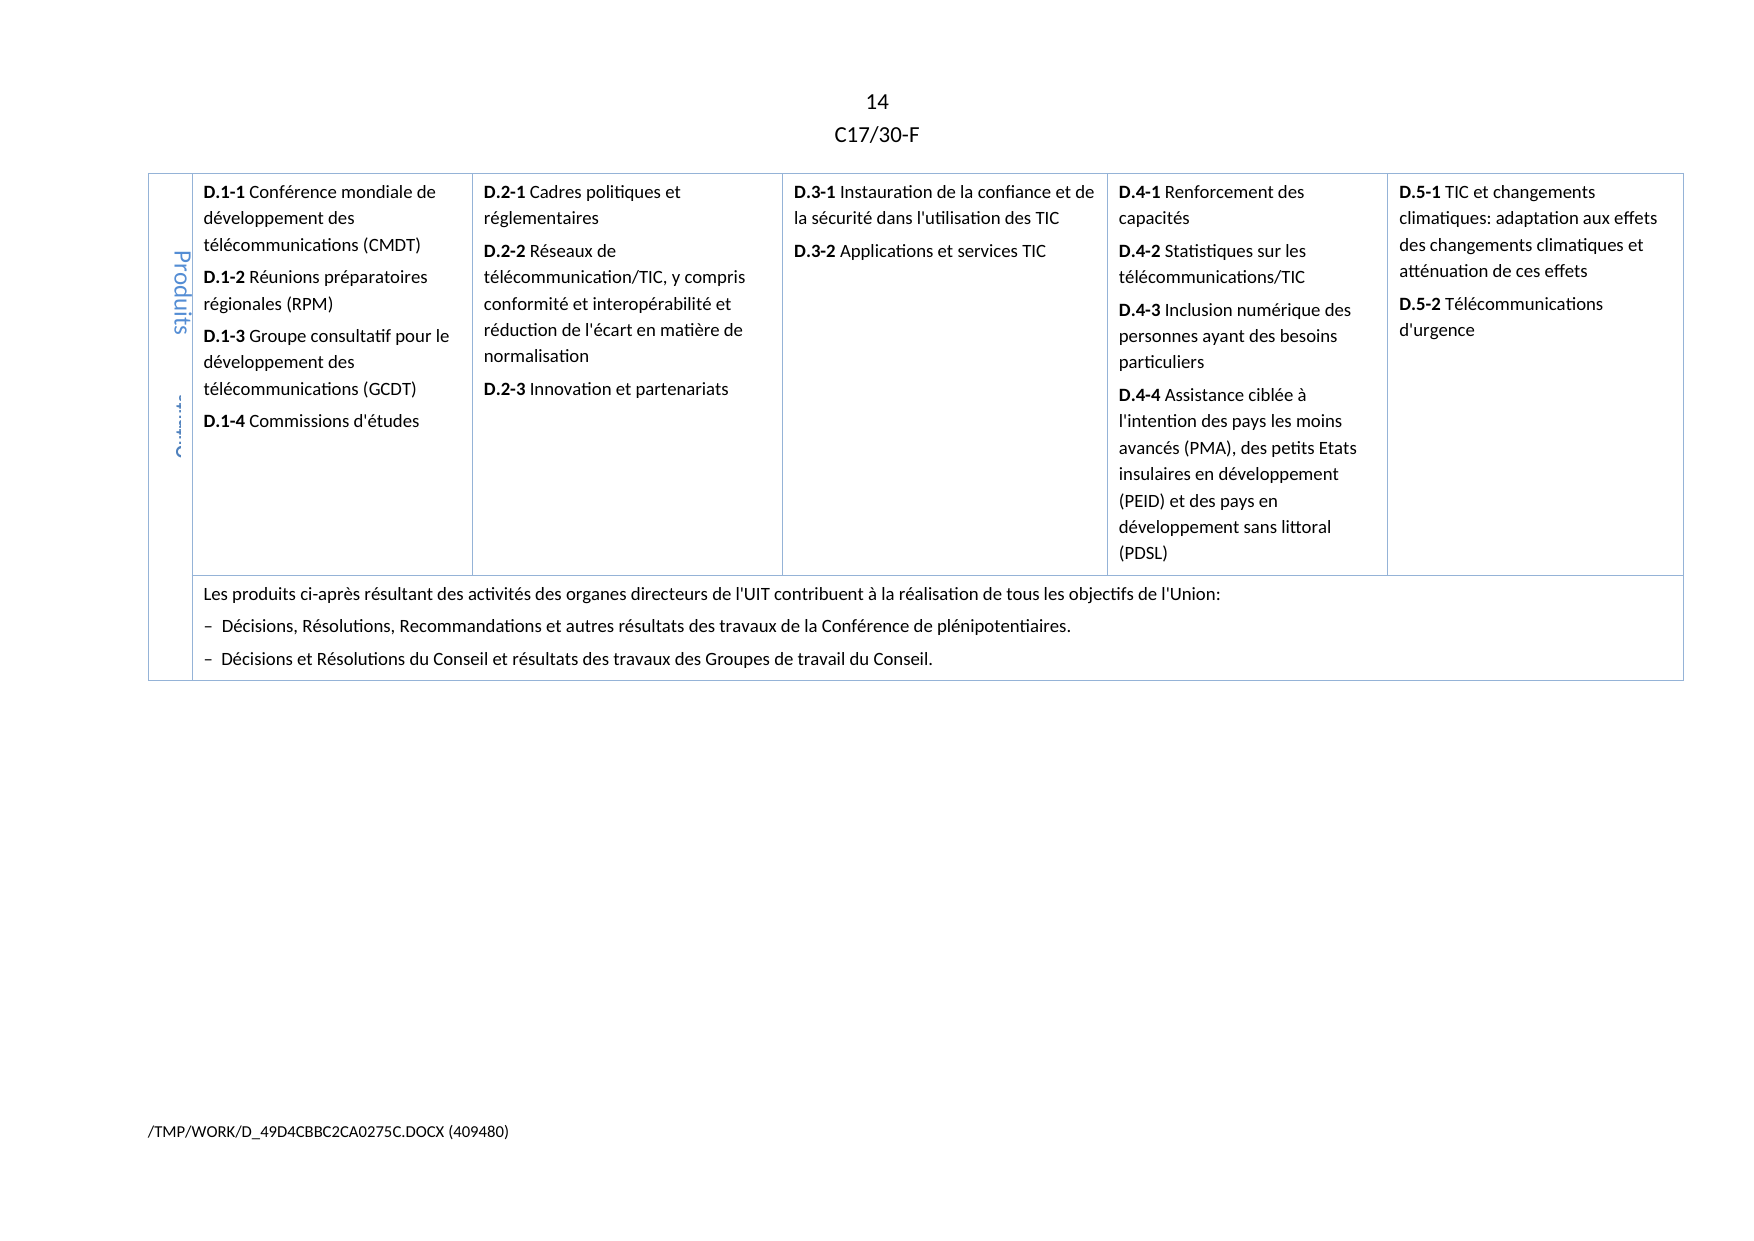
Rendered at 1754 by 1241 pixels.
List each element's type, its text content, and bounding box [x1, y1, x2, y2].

table_cell D.5-1 TIC et changements climatiques: adaptation aux effets des changements climatiques et atténuation de ces effets D.5-2 Télécommunications d'urgence [1388, 174, 1683, 574]
table_cell D.3-1 Instauration de la confiance et de la sécurité dans l'utilisation des TIC D.3-2 Applications et services TIC [783, 174, 1107, 574]
table_cell D.4-1 Renforcement des capacités D.4-2 Statistiques sur les télécommunications/TIC D.4-3 Inclusion numérique des personnes ayant des besoins particuliers D.4-4 Assistance ciblée à l'intention des pays les moins avancés (PMA), des petits Etats insulaires en développement (PEID) et des pays en développement sans littoral (PDSL) [1108, 174, 1387, 574]
table_cell D.2-1 Cadres politiques et réglementaires D.2-2 Réseaux de télécommunication/TIC, y compris conformité et interopérabilité et réduction de l'écart en matière de normalisation D.2-3 Innovation et partenariats [473, 174, 782, 574]
table_cell Outputs [149, 174, 192, 680]
table_cell D.1-1 Conférence mondiale de développement des télécommunications (CMDT) D.1-2 Réunions préparatoires régionales (RPM) D.1-3 Groupe consultatif pour le développement des télécommunications (GCDT) D.1-4 Commissions d'études [193, 174, 472, 574]
table_cell Les produits ci-après résultant des activités des organes directeurs de l'UIT contribuent à la réalisation de tous les objectifs de l'Union: – Décisions, Résolutions, Recommandations et autres résultats des travaux de la Conférence de plénipotentiaires. – Décisions et Résolutions du Conseil et résultats des travaux des Groupes de travail du Conseil. [193, 576, 1683, 680]
